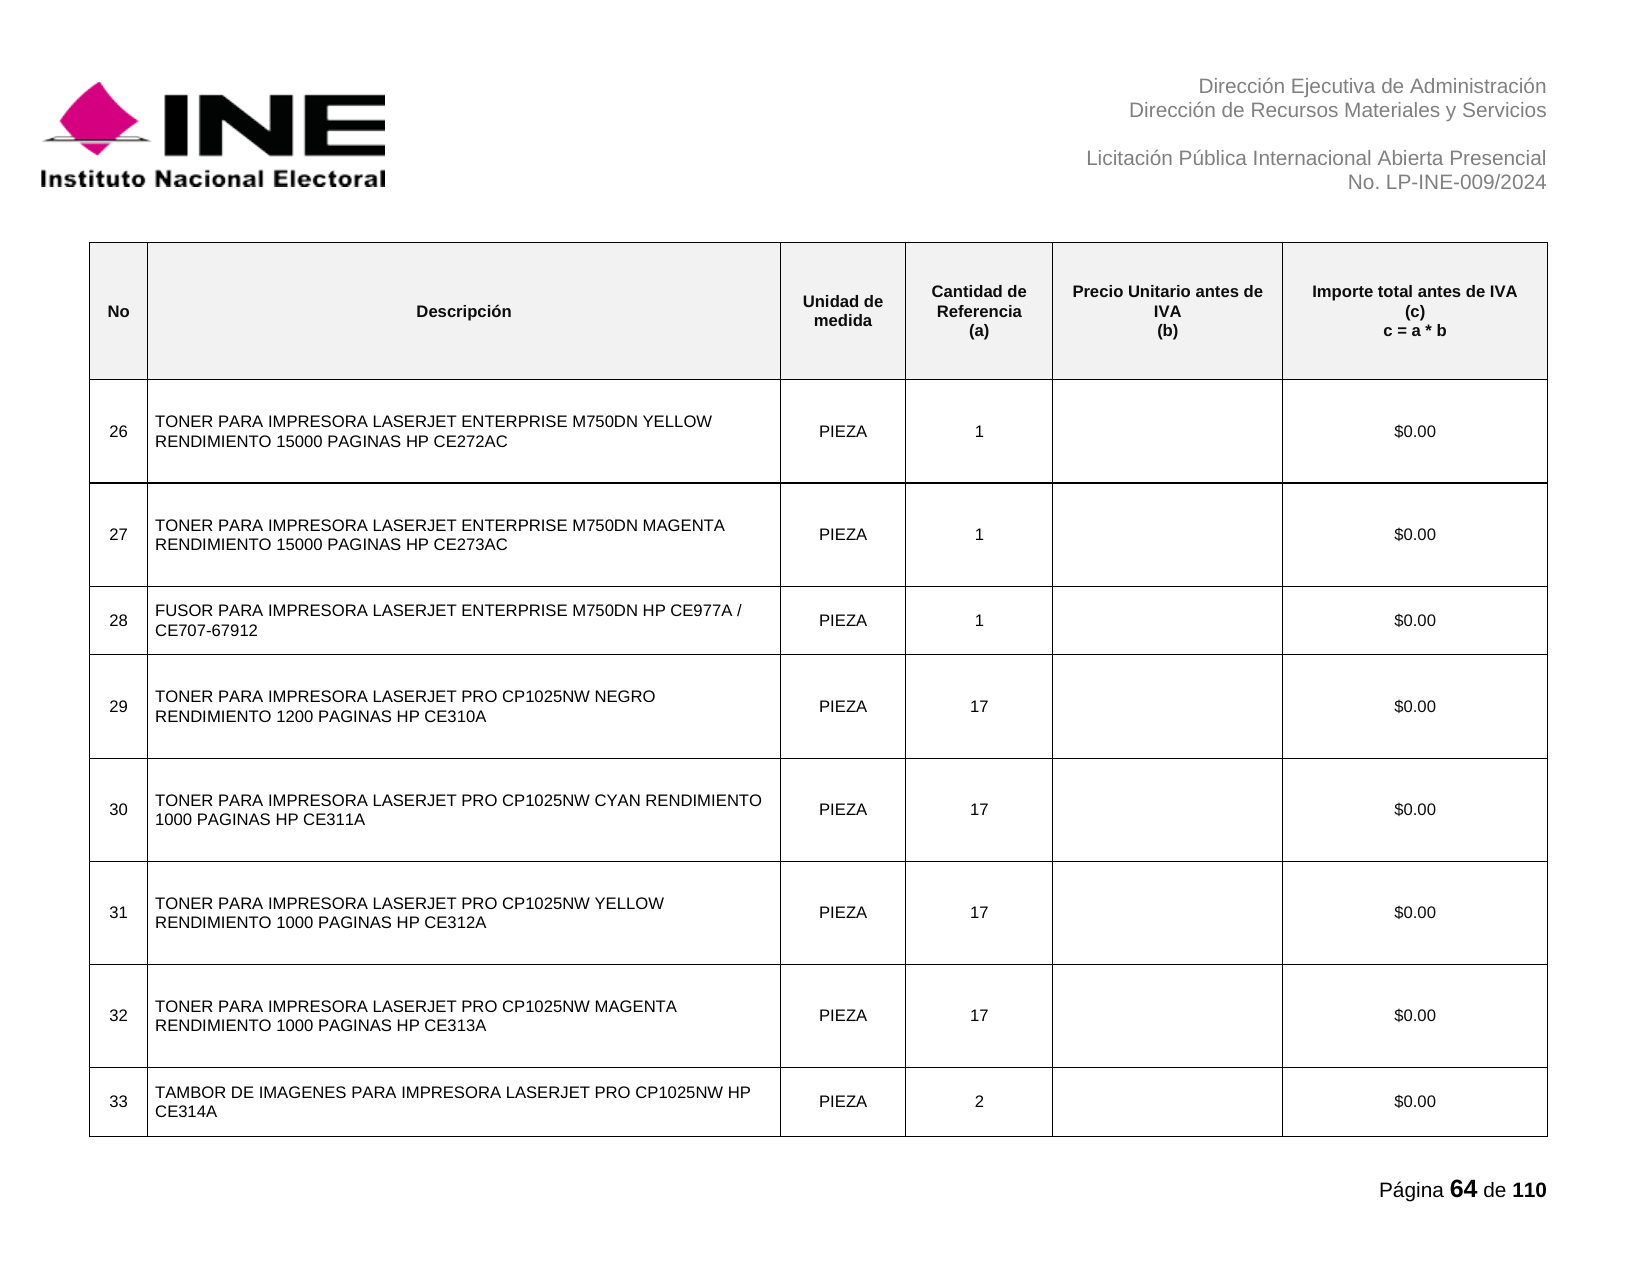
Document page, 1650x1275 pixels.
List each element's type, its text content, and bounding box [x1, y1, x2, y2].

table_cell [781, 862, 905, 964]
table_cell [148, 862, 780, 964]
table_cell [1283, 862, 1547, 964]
table_header Descripción [148, 243, 780, 379]
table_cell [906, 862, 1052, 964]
table_header Precio Unitario antes de IVA (b) [1053, 243, 1282, 379]
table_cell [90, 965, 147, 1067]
picture [41, 82, 385, 187]
table_cell PIEZA [781, 484, 905, 586]
table_cell 17 [906, 655, 1052, 757]
table_cell [1053, 484, 1282, 586]
table_cell TONER PARA IMPRESORA LASERJET ENTERPRISE M750DN YELLOW RENDIMIENTO 15000 PAGINAS HP CE272AC [148, 380, 780, 482]
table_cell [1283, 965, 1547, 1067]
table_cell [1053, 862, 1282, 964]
table_cell $0.00 [1283, 484, 1547, 586]
table_cell TONER PARA IMPRESORA LASERJET ENTERPRISE M750DN MAGENTA RENDIMIENTO 15000 PAGINAS HP CE273AC [148, 484, 780, 586]
table_cell TONER PARA IMPRESORA LASERJET PRO CP1025NW CYAN RENDIMIENTO 1000 PAGINAS HP CE311A [148, 759, 780, 861]
table_cell 30 [90, 759, 147, 861]
table_cell [1053, 587, 1282, 654]
table_cell [1053, 655, 1282, 757]
table_cell 1 [906, 587, 1052, 654]
table_cell FUSOR PARA IMPRESORA LASERJET ENTERPRISE M750DN HP CE977A / CE707-67912 [148, 587, 780, 654]
table_cell PIEZA [781, 587, 905, 654]
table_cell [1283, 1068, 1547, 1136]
table_cell PIEZA [781, 655, 905, 757]
table_cell $0.00 [1283, 587, 1547, 654]
table_header Importe total antes de IVA (c) c = a * b [1283, 243, 1547, 379]
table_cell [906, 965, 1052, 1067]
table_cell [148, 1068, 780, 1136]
table_header Unidad de medida [781, 243, 905, 379]
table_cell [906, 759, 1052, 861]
table_header Cantidad de Referencia (a) [906, 243, 1052, 379]
table_cell 28 [90, 587, 147, 654]
table_cell $0.00 [1283, 380, 1547, 482]
table_cell 1 [906, 484, 1052, 586]
table_cell 1 [906, 380, 1052, 482]
table_cell TONER PARA IMPRESORA LASERJET PRO CP1025NW NEGRO RENDIMIENTO 1200 PAGINAS HP CE310A [148, 655, 780, 757]
table_cell 27 [90, 484, 147, 586]
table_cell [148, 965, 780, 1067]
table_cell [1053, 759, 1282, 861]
table_cell $0.00 [1283, 655, 1547, 757]
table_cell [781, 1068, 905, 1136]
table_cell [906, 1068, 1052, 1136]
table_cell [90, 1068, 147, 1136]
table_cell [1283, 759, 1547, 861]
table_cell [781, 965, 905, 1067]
table_cell PIEZA [781, 380, 905, 482]
table_header No [90, 243, 147, 379]
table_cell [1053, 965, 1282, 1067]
table_cell 26 [90, 380, 147, 482]
table_cell 29 [90, 655, 147, 757]
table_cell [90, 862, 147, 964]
table_cell [1053, 380, 1282, 482]
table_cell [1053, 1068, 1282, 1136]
table_cell PIEZA [781, 759, 905, 861]
